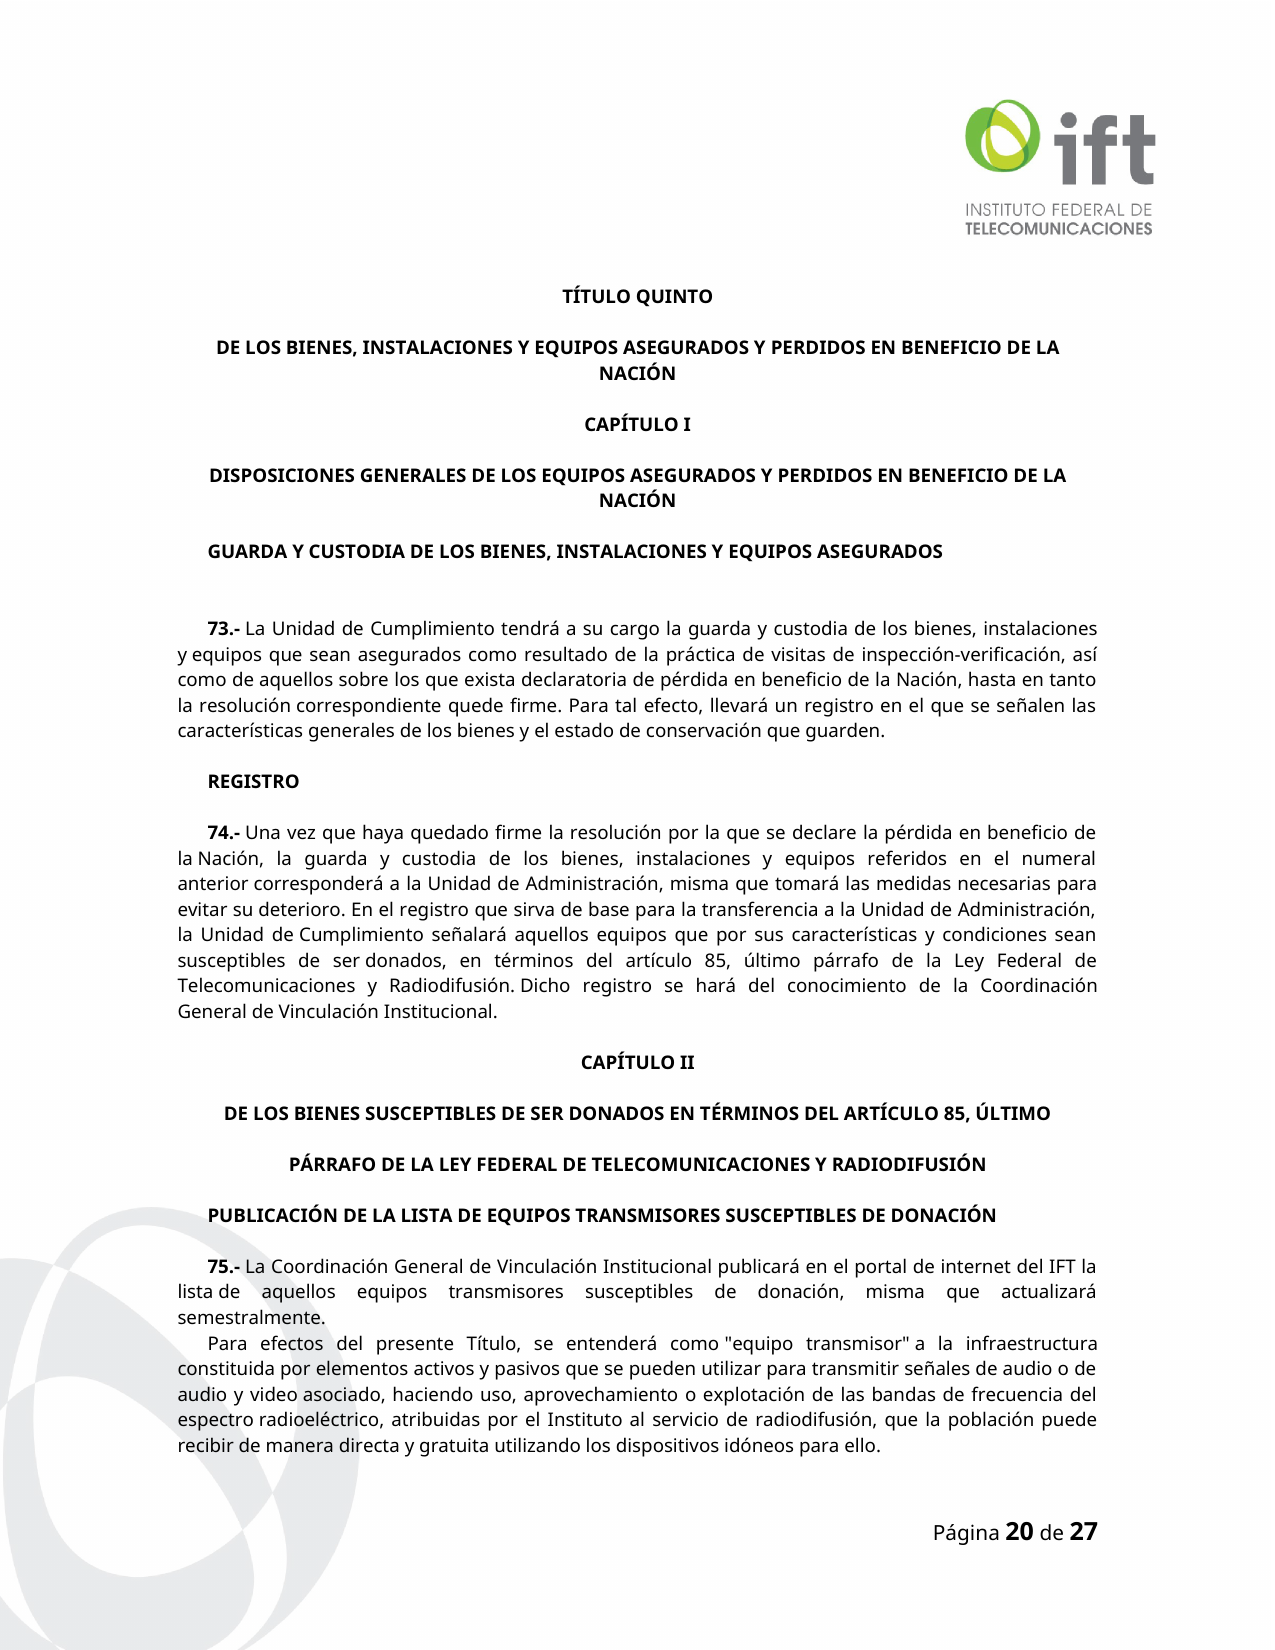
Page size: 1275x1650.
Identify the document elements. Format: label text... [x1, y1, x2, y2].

text REGISTRO [177, 768, 1098, 794]
text DISPOSICIONES GENERALES DE LOS EQUIPOS ASEGURADOS Y PERDIDOS EN BENEFICIO DE LA NACIÓN [177, 462, 1098, 513]
text TÍTULO QUINTO [177, 283, 1098, 309]
text Para efectos del presente Título, se entenderá como "equipo transmisor" a la infraestructura constituida por elementos activos y pasivos que se pueden utilizar para transmitir señales de audio o de audio y video asociado, haciendo uso, aprovechamiento o explotación de las bandas de frecuencia del espectro radioeléctrico, atribuidas por el Instituto al servicio de radiodifusión, que la población puede recibir de manera directa y gratuita utilizando los dispositivos idóneos para ello. [177, 1330, 1098, 1457]
text CAPÍTULO II [177, 1049, 1098, 1075]
text PUBLICACIÓN DE LA LISTA DE EQUIPOS TRANSMISORES SUSCEPTIBLES DE DONACIÓN [177, 1202, 1098, 1228]
picture [0, 1, 1272, 1650]
text 73.- La Unidad de Cumplimiento tendrá a su cargo la guarda y custodia de los bienes, instalaciones y equipos que sean asegurados como resultado de la práctica de visitas de inspección-verificación, así como de aquellos sobre los que exista declaratoria de pérdida en beneficio de la Nación, hasta en tanto la resolución correspondiente quede firme. Para tal efecto, llevará un registro en el que se señalen las características generales de los bienes y el estado de conservación que guarden. [177, 615, 1098, 743]
text PÁRRAFO DE LA LEY FEDERAL DE TELECOMUNICACIONES Y RADIODIFUSIÓN [177, 1126, 1098, 1177]
text 74.- Una vez que haya quedado firme la resolución por la que se declare la pérdida en beneficio de la Nación, la guarda y custodia de los bienes, instalaciones y equipos referidos en el numeral anterior corresponderá a la Unidad de Administración, misma que tomará las medidas necesarias para evitar su deterioro. En el registro que sirva de base para la transferencia a la Unidad de Administración, la Unidad de Cumplimiento señalará aquellos equipos que por sus características y condiciones sean susceptibles de ser donados, en términos del artículo 85, último párrafo de la Ley Federal de Telecomunicaciones y Radiodifusión. Dicho registro se hará del conocimiento de la Coordinación General de Vinculación Institucional. [177, 819, 1098, 1024]
text DE LOS BIENES, INSTALACIONES Y EQUIPOS ASEGURADOS Y PERDIDOS EN BENEFICIO DE LA NACIÓN [177, 334, 1098, 386]
text CAPÍTULO I [177, 411, 1098, 437]
text 75.- La Coordinación General de Vinculación Institucional publicará en el portal de internet del IFT la lista de aquellos equipos transmisores susceptibles de donación, misma que actualizará semestralmente. [177, 1253, 1098, 1330]
text DE LOS BIENES SUSCEPTIBLES DE SER DONADOS EN TÉRMINOS DEL ARTÍCULO 85, ÚLTIMO [177, 1100, 1098, 1126]
text GUARDA Y CUSTODIA DE LOS BIENES, INSTALACIONES Y EQUIPOS ASEGURADOS [177, 539, 1098, 564]
